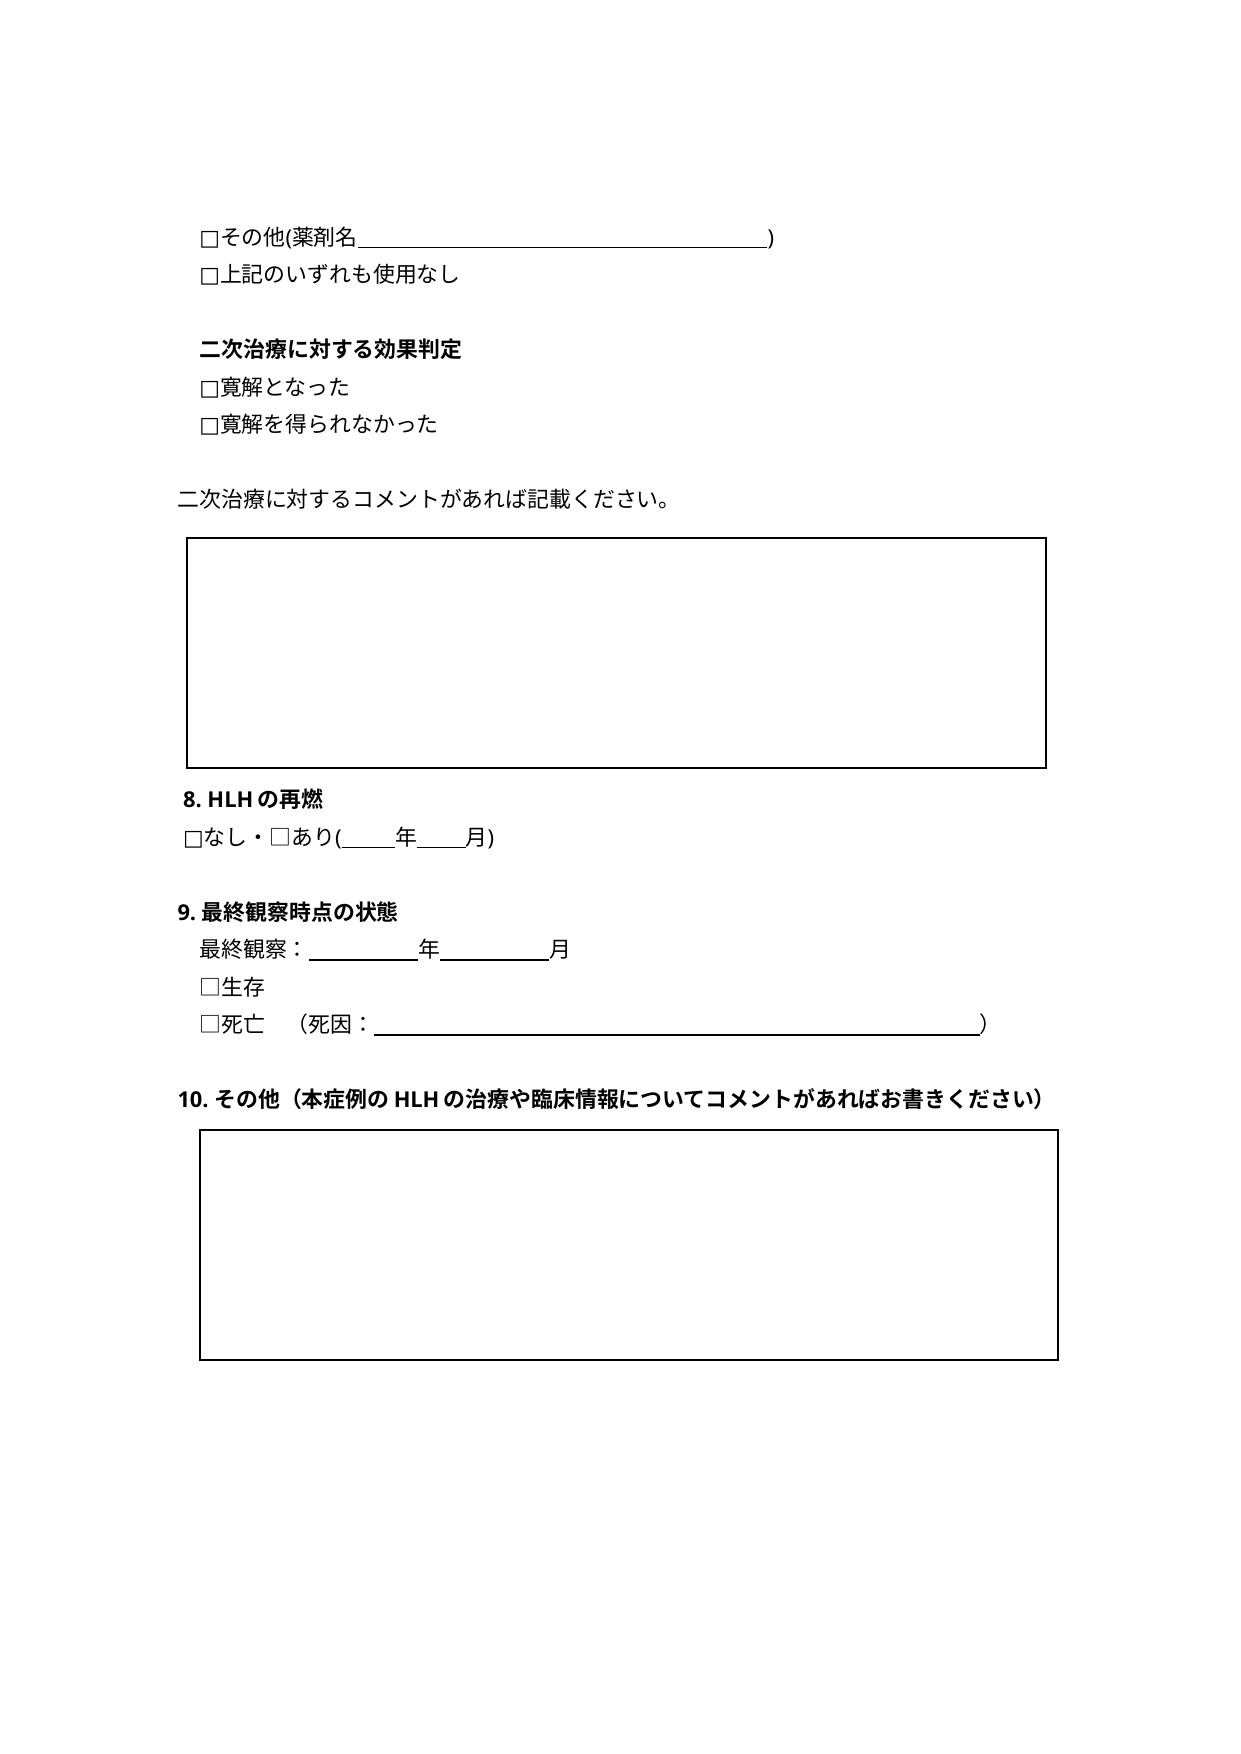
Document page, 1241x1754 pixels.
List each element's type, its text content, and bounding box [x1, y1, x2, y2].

text □寛解となった [199, 367, 1063, 404]
text □なし・□あり( 年 月) [177, 817, 1063, 854]
text 二次治療に対するコメントがあれば記載ください。 [177, 479, 1063, 517]
text 10. その他（本症例のHLHの治療や臨床情報についてコメントがあればお書きください） [177, 1079, 1063, 1117]
text 9. 最終観察時点の状態 [177, 892, 1063, 929]
text 二次治療に対する効果判定 [177, 329, 1063, 367]
text 最終観察： 年 月 [177, 929, 1063, 967]
text □上記のいずれも使用なし [177, 254, 1063, 292]
text □生存 [177, 967, 1063, 1004]
text 8. HLHの再燃 [177, 779, 1063, 817]
text □その他(薬剤名 ) [177, 217, 1063, 254]
text □死亡 （死因： ） [177, 1004, 1063, 1042]
text □寛解を得られなかった [199, 404, 1063, 442]
